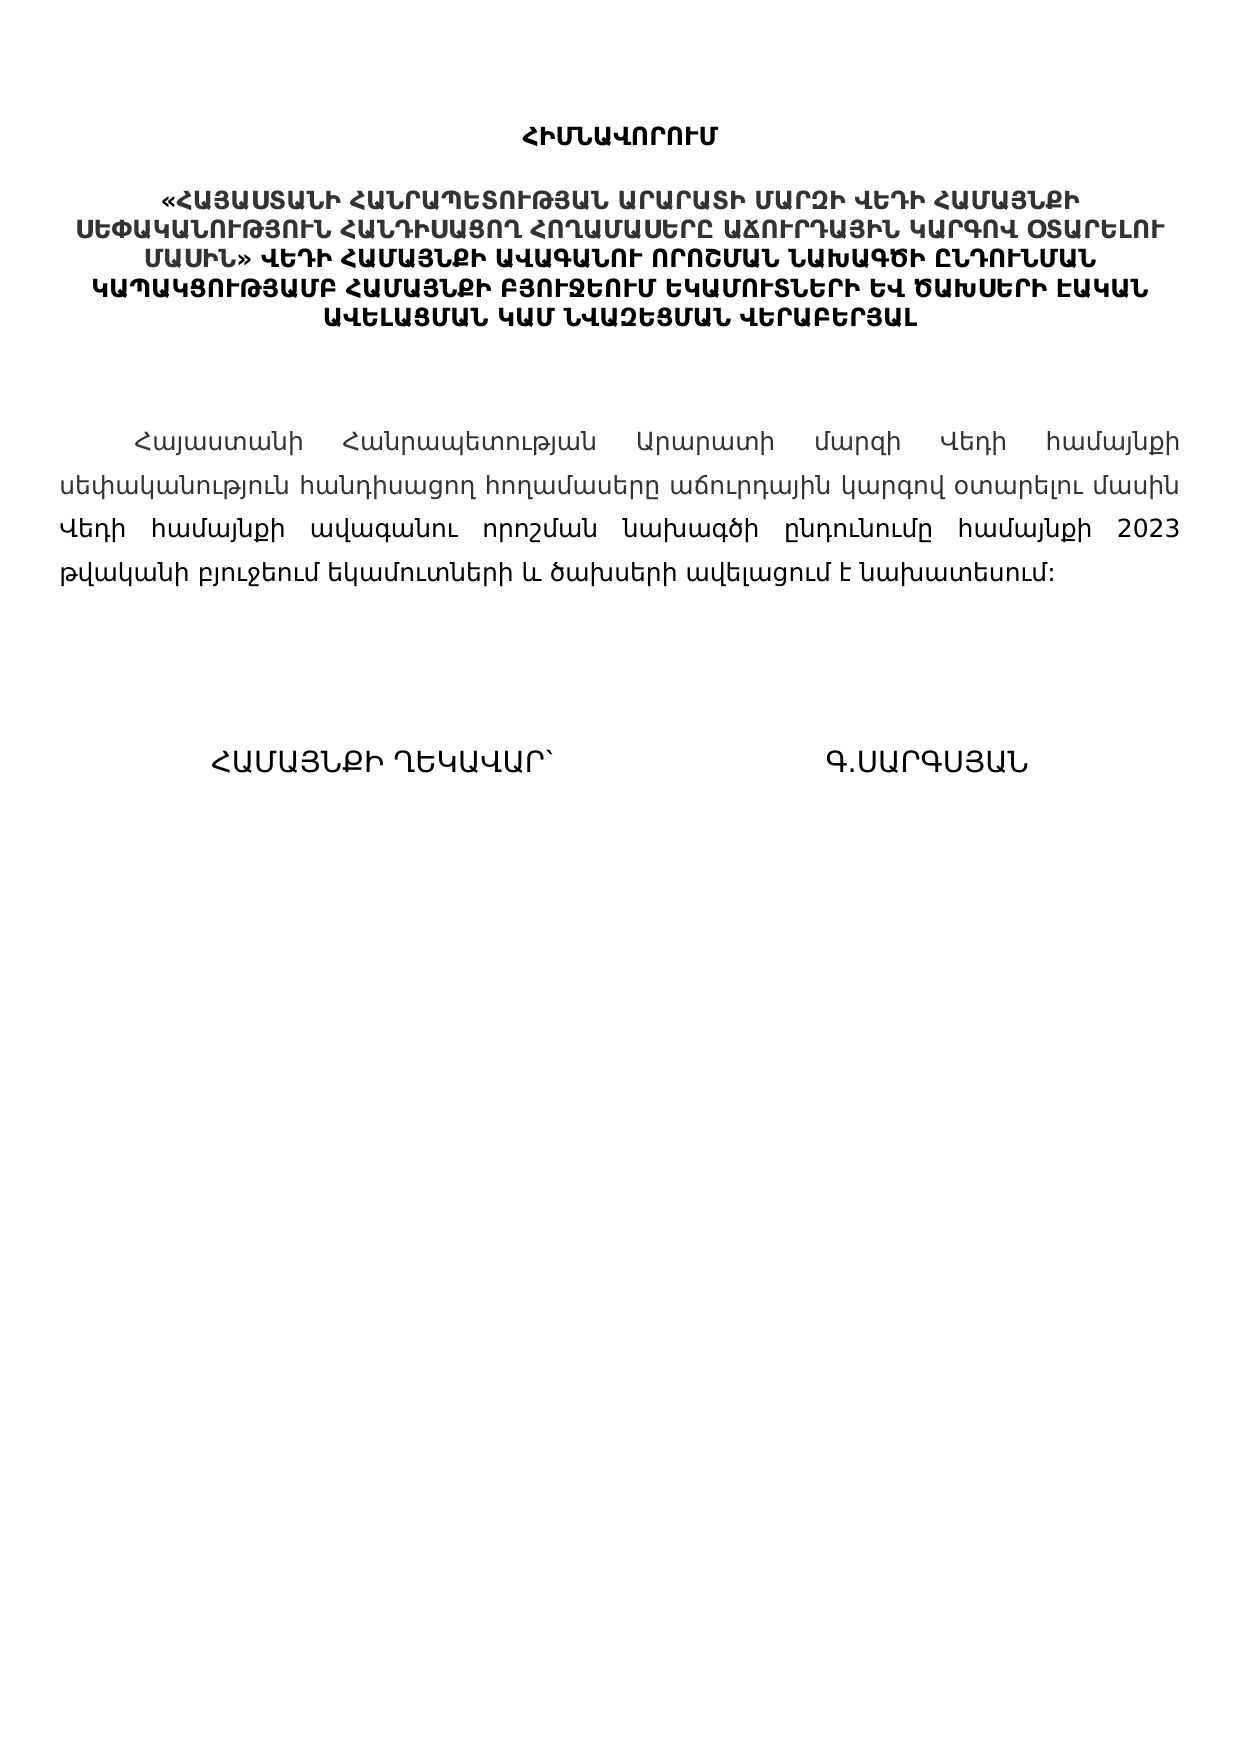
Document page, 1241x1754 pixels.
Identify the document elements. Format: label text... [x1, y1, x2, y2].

text ՀԱՄԱՅՆՔԻ ՂԵԿԱՎԱՐ` Գ.ՍԱՐԳՍՅԱՆ [59, 741, 1181, 781]
text Հայաստանի Հանրապետության Արարատի մարզի Վեդի համայնքի սեփականություն հանդիսացող հողամասերը աճուրդային կարգով օտարելու մասին Վեդի համայնքի ավագանու որոշման նախագծի ընդունումը համայնքի 2023 թվականի բյուջեում եկամուտների և ծախսերի ավելացում է նախատեսում: [59, 500, 1181, 587]
text Հայաստանի Հանրապետության Արարատի մարզի Վեդի համայնքի սեփականություն հանդիսացող հողամասերը աճուրդային կարգով օտարելու մասին Վեդի համայնքի ավագանու որոշման նախագծի ընդունումը համայնքի 2023 թվականի բյուջեում եկամուտների և ծախսերի ավելացում է նախատեսում: [59, 427, 1181, 471]
text «ՀԱՅԱՍՏԱՆԻ ՀԱՆՐԱՊԵՏՈՒԹՅԱՆ ԱՐԱՐԱՏԻ ՄԱՐԶԻ ՎԵԴԻ ՀԱՄԱՅՆՔԻ ՍԵՓԱԿԱՆՈՒԹՅՈՒՆ ՀԱՆԴԻՍԱՑՈՂ ՀՈՂԱՄԱՍԵՐԸ ԱՃՈՒՐԴԱՅԻՆ ԿԱՐԳՈՎ ՕՏԱՐԵԼՈՒ ՄԱՍԻՆ» ՎԵԴԻ ՀԱՄԱՅՆՔԻ ԱՎԱԳԱՆՈՒ ՈՐՈՇՄԱՆ ՆԱԽԱԳԾԻ ԸՆԴՈՒՆՄԱՆ ԿԱՊԱԿՑՈՒԹՅԱՄԲ ՀԱՄԱՅՆՔԻ ԲՅՈՒՋԵՈՒՄ ԵԿԱՄՈՒՏՆԵՐԻ ԵՎ ԾԱԽՍԵՐԻ ԷԱԿԱՆ ԱՎԵԼԱՑՄԱՆ ԿԱՄ ՆՎԱԶԵՑՄԱՆ ՎԵՐԱԲԵՐՅԱԼ [59, 186, 1181, 332]
text ՀԻՄՆԱՎՈՐՈՒՄ [59, 118, 1181, 152]
